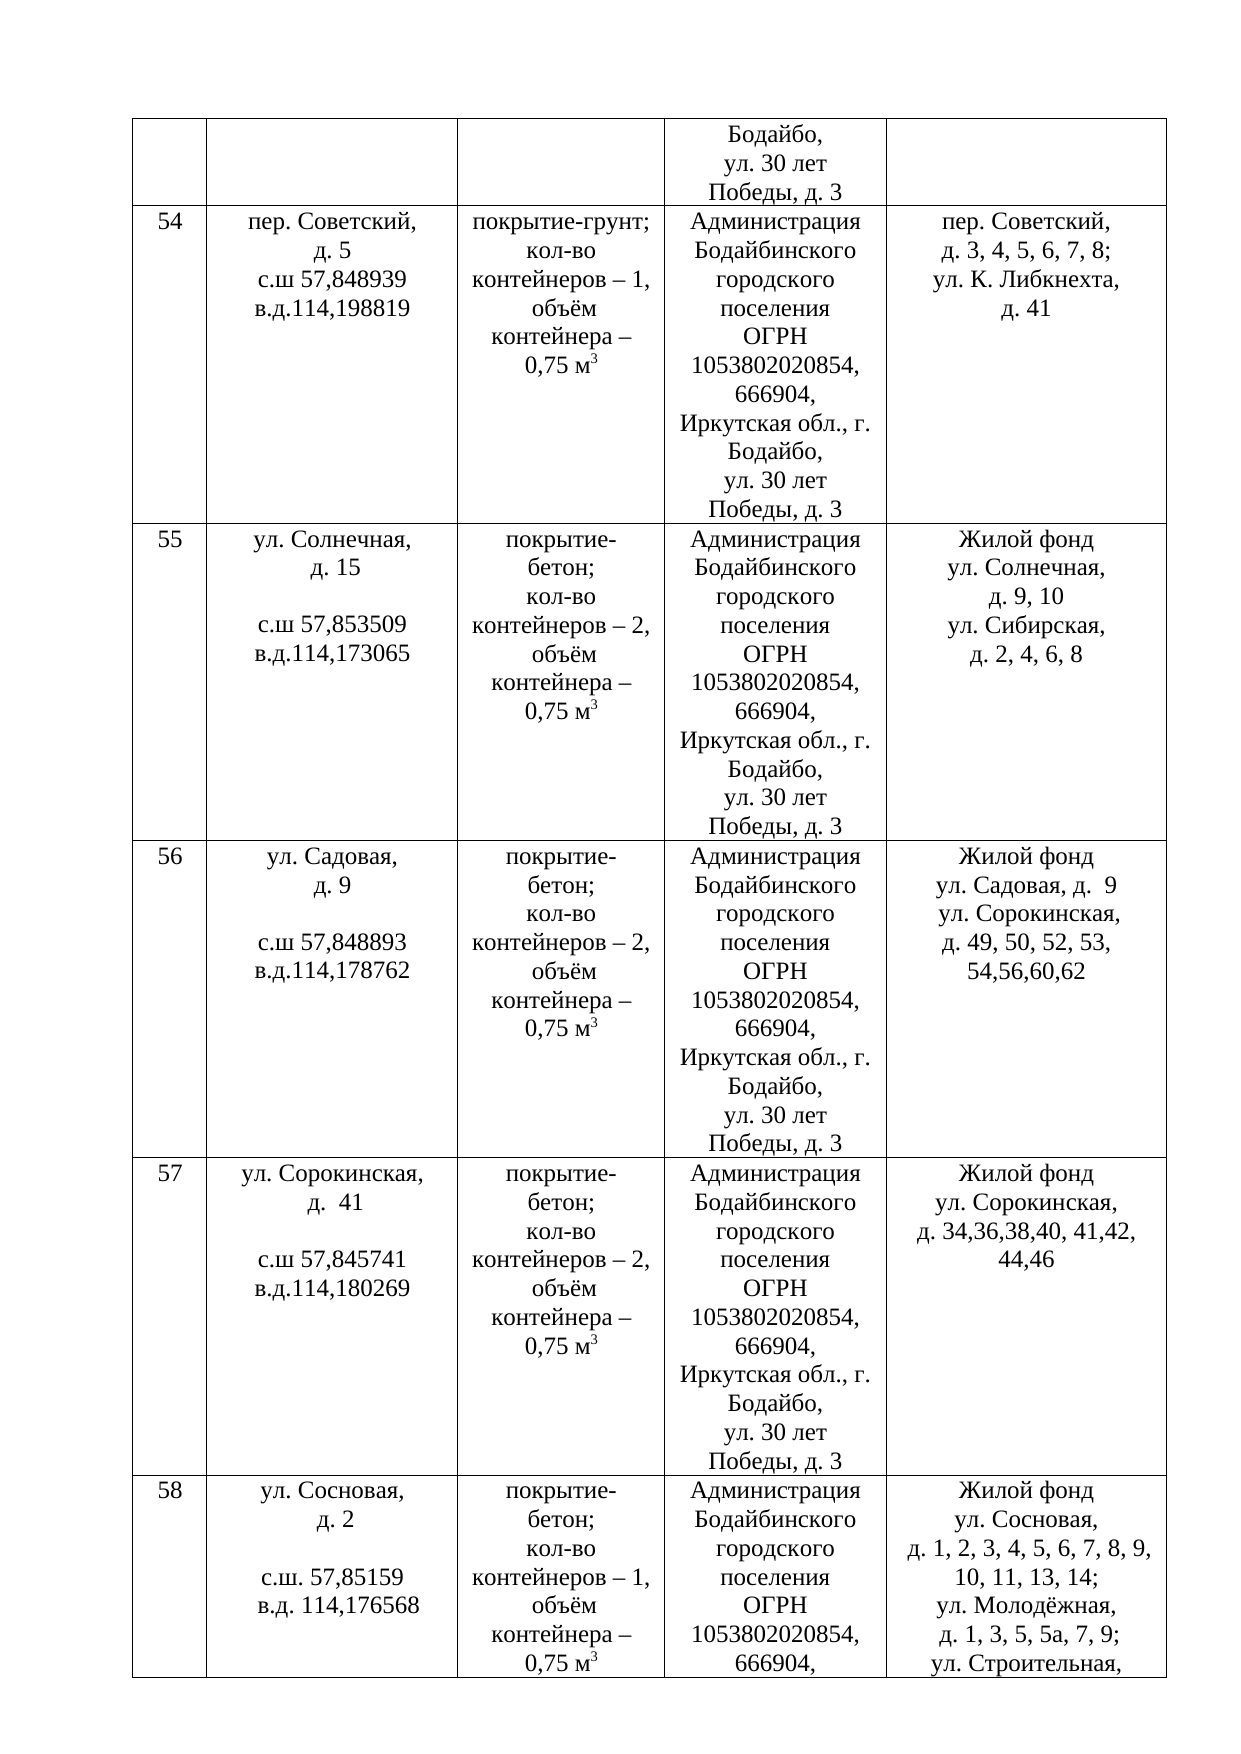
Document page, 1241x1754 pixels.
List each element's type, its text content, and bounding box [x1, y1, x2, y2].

table_cell 55 [133, 524, 206, 840]
table_cell Администрация Бодайбинского городского поселения ОГРН 1053802020854, 666904, Иркутская обл., г. Бодайбо, ул. 30 лет Победы, д. 3 [665, 524, 886, 840]
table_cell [458, 119, 664, 205]
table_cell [665, 119, 886, 205]
table_cell 58 [133, 1476, 206, 1677]
table_cell ул. Садовая, д. 9 с.ш 57,848893 в.д.114,178762 [207, 841, 457, 1157]
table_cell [887, 1476, 1166, 1677]
table_cell покрытие-грунт; кол-во контейнеров – 1, объём контейнера – 0,75 м3 [458, 206, 664, 523]
table_cell Администрация Бодайбинского городского поселения ОГРН 1053802020854, 666904, Иркутская обл., г. Бодайбо, ул. 30 лет Победы, д. 3 [665, 206, 886, 523]
table_cell покрытие- бетон; кол-во контейнеров – 2, объём контейнера – 0,75 м3 [458, 524, 664, 840]
table_cell Администрация Бодайбинского городского поселения ОГРН 1053802020854, 666904, Иркутская обл., г. Бодайбо, ул. 30 лет Победы, д. 3 [665, 841, 886, 1157]
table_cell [207, 119, 457, 205]
table_cell пер. Советский, д. 3, 4, 5, 6, 7, 8; ул. К. Либкнехта, д. 41 [887, 206, 1166, 523]
table_cell Жилой фонд ул. Сорокинская, д. 34,36,38,40, 41,42, 44,46 [887, 1158, 1166, 1474]
table_cell ул. Солнечная, д. 15 с.ш 57,853509 в.д.114,173065 [207, 524, 457, 840]
table_cell 53 [133, 119, 206, 205]
table_cell Жилой фонд ул. Солнечная, д. 9, 10 ул. Сибирская, д. 2, 4, 6, 8 [887, 524, 1166, 840]
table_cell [458, 1476, 664, 1677]
table_cell пер. Советский, д. 5 с.ш 57,848939 в.д.114,198819 [207, 206, 457, 523]
table_cell 54 [133, 206, 206, 523]
table_cell покрытие- бетон; кол-во контейнеров – 2, объём контейнера – 0,75 м3 [458, 841, 664, 1157]
table_cell 57 [133, 1158, 206, 1474]
table_cell покрытие- бетон; кол-во контейнеров – 2, объём контейнера – 0,75 м3 [458, 1158, 664, 1474]
table_cell 56 [133, 841, 206, 1157]
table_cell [207, 1476, 457, 1677]
table_cell ул. Сорокинская, д. 41 с.ш 57,845741 в.д.114,180269 [207, 1158, 457, 1474]
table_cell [887, 119, 1166, 205]
table_cell Жилой фонд ул. Садовая, д. 9 ул. Сорокинская, д. 49, 50, 52, 53, 54,56,60,62 [887, 841, 1166, 1157]
table_cell Администрация Бодайбинского городского поселения ОГРН 1053802020854, 666904, Иркутская обл., г. Бодайбо, ул. 30 лет Победы, д. 3 [665, 1158, 886, 1474]
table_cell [665, 1476, 886, 1677]
